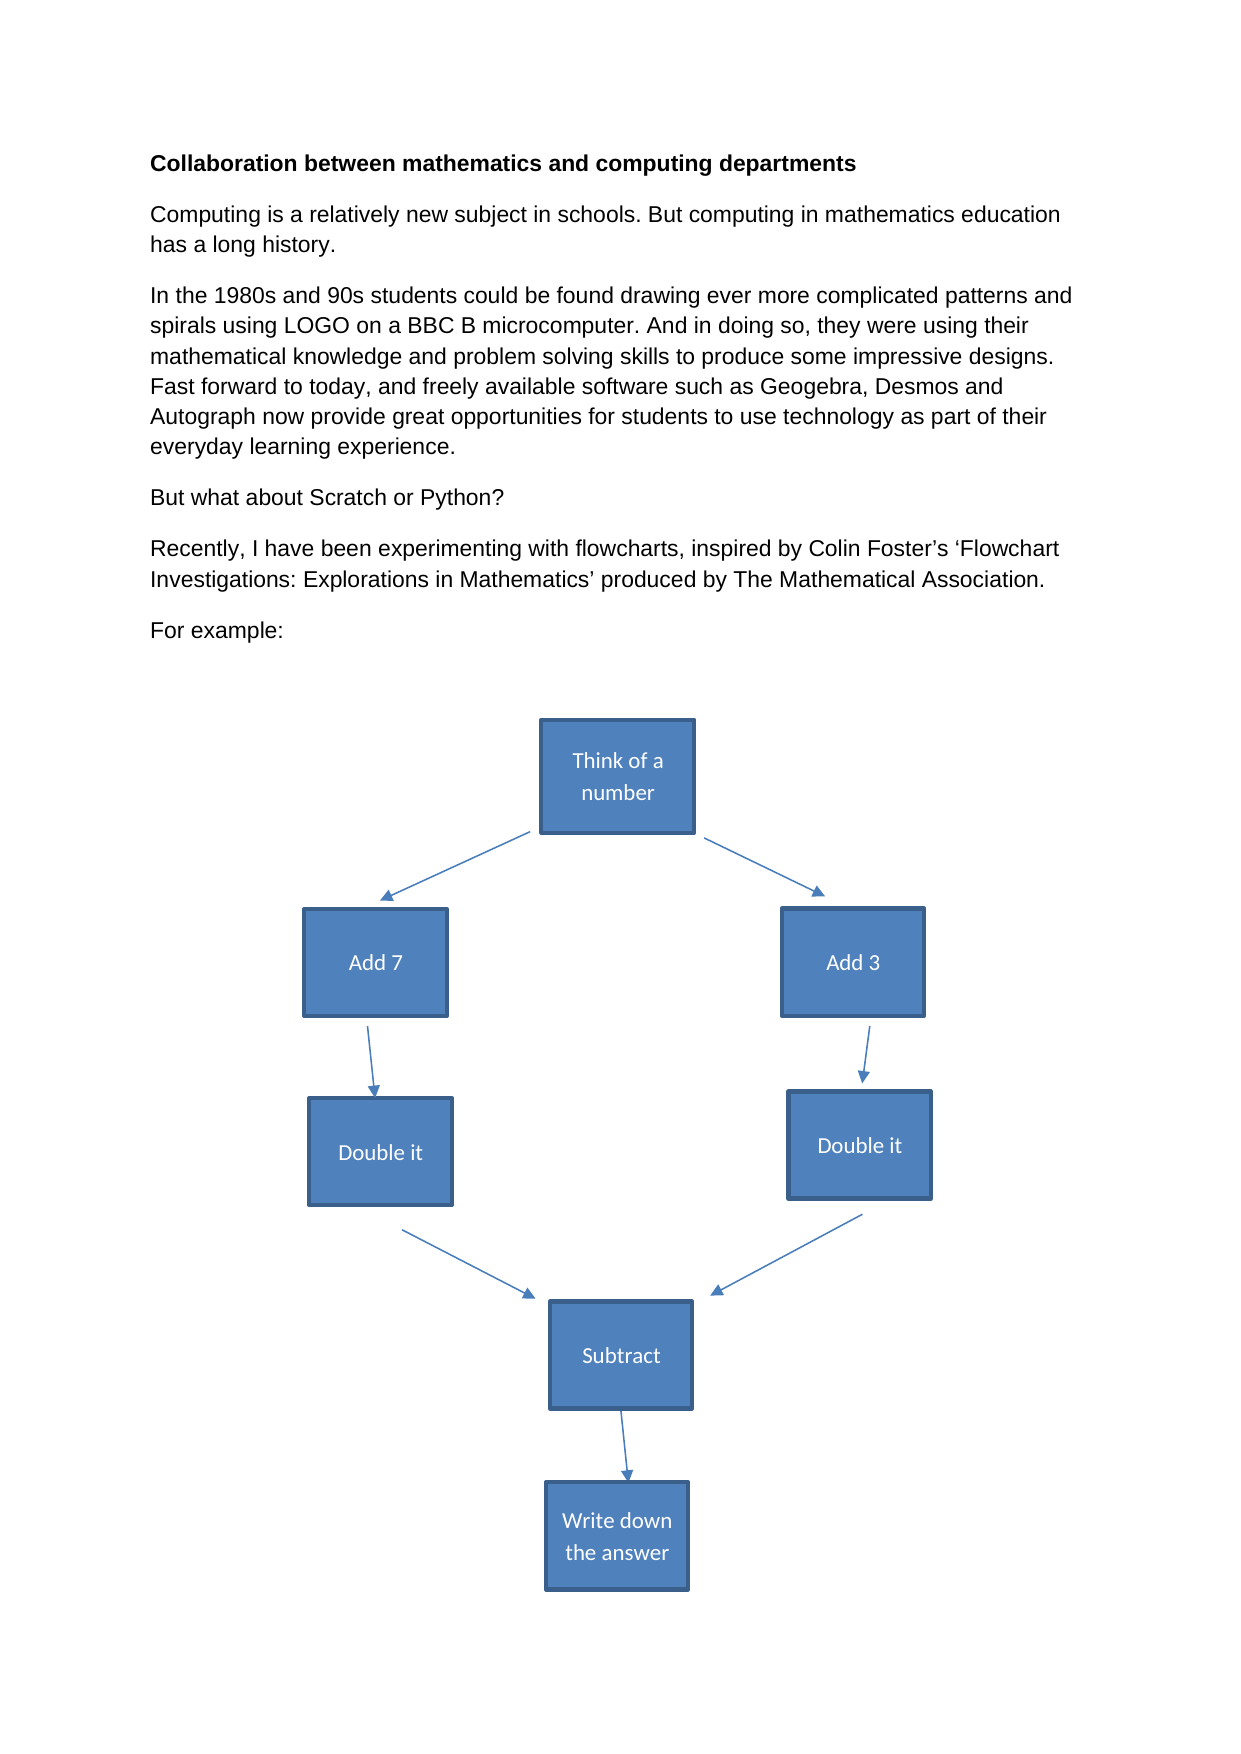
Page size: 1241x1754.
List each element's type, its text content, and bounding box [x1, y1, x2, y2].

text In the 1980s and 90s students could be found drawing ever more complicated patterns and spirals using LOGO on a BBC B microcomputer. And in doing so, they were using their mathematical knowledge and problem solving skills to produce some impressive designs. Fast forward to today, and freely available software such as Geogebra, Desmos and Autograph now provide great opportunities for students to use technology as part of their everyday learning experience. [150, 282, 1090, 460]
text For example: [150, 617, 1090, 643]
text Computing is a relatively new subject in schools. But computing in mathematics education has a long history. [150, 201, 1090, 258]
text But what about Scratch or Python? [150, 484, 1090, 511]
text Recently, I have been experimenting with flowcharts, inspired by Colin Foster’s ‘Flowchart Investigations: Explorations in Mathematics’ produced by The Mathematical Association. [150, 535, 1090, 592]
text Collaboration between mathematics and computing departments [150, 150, 1090, 176]
